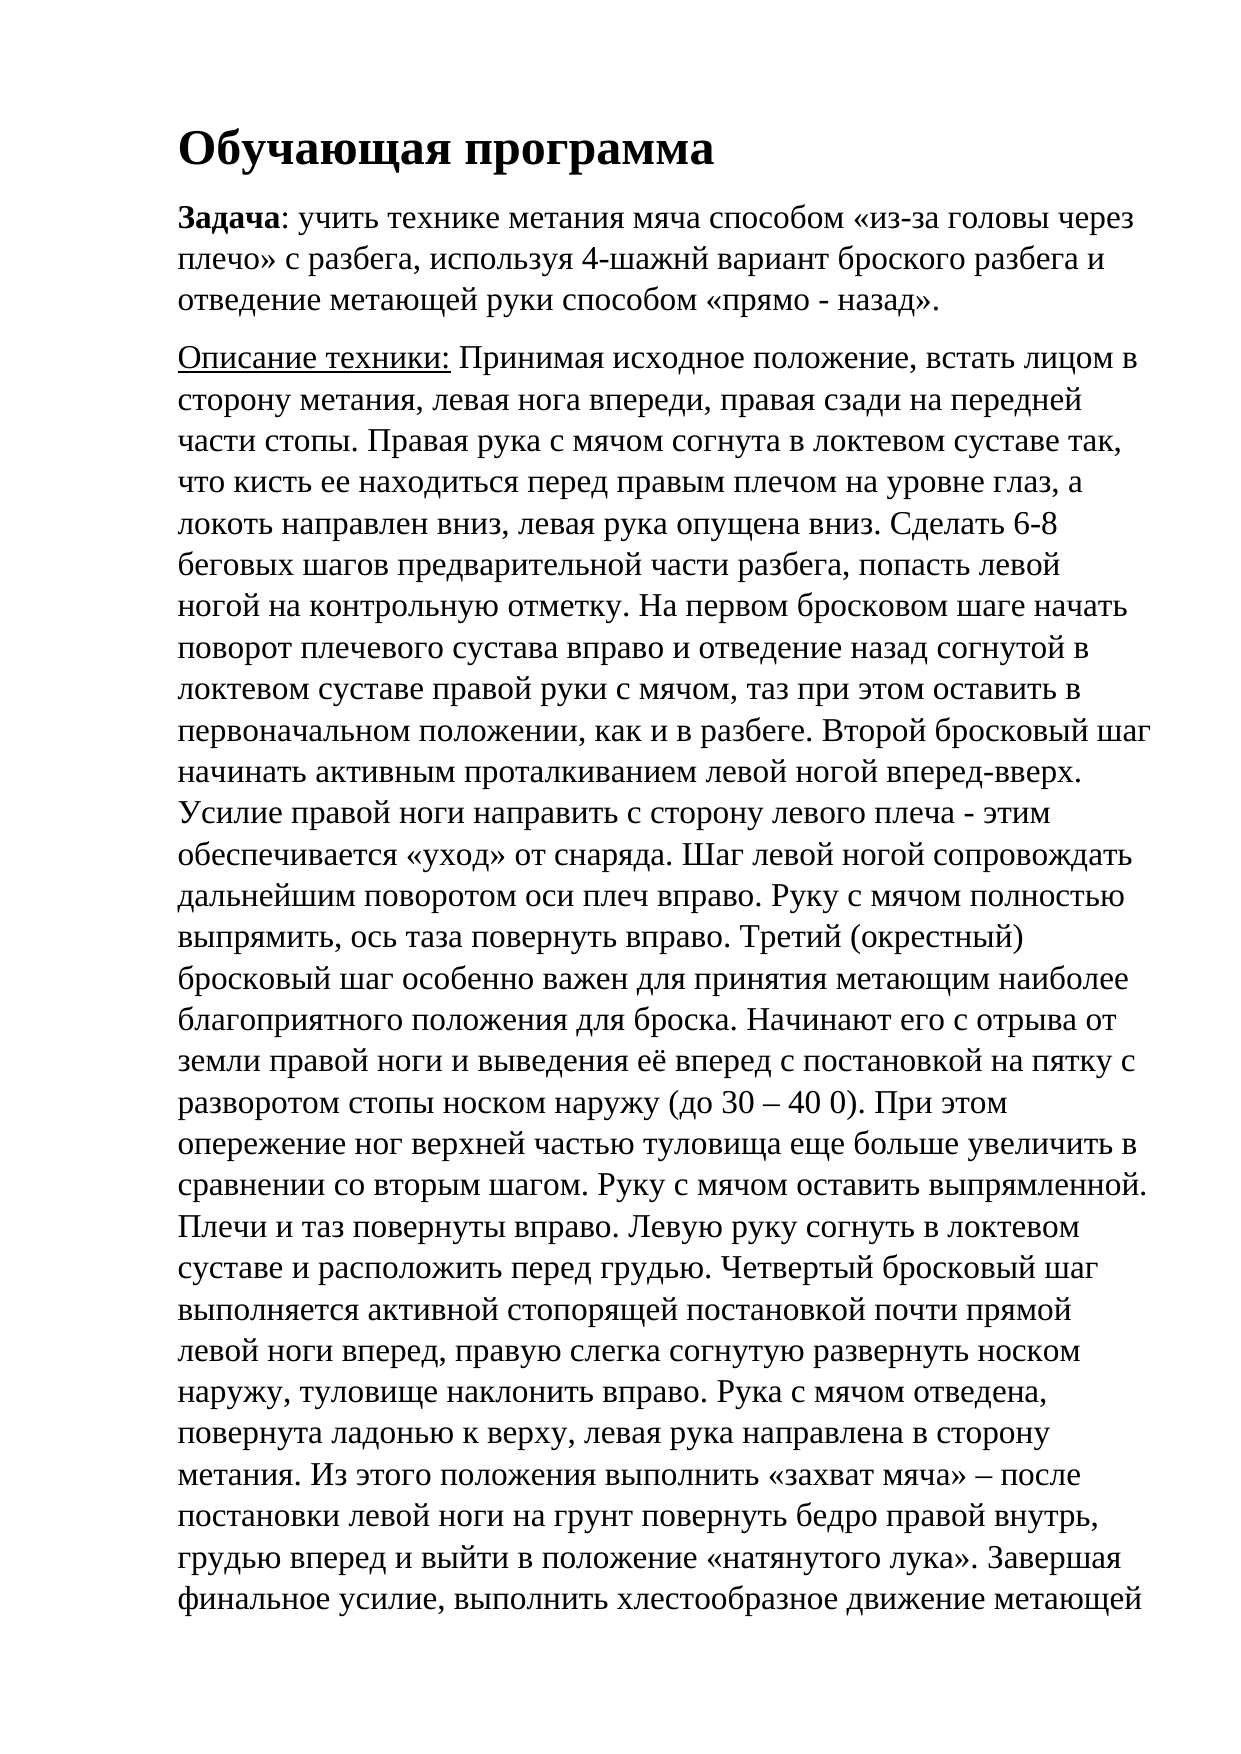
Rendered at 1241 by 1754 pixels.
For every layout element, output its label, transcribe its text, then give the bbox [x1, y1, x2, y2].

text Обучающая программа [177, 118, 1152, 176]
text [177, 338, 1152, 1617]
text Задача: учить технике метания мяча способом «из-за головы через плечо» с разбега, используя 4-шажнй вариант броского разбега и отведение метающей руки способом «прямо - назад». [177, 197, 1152, 318]
